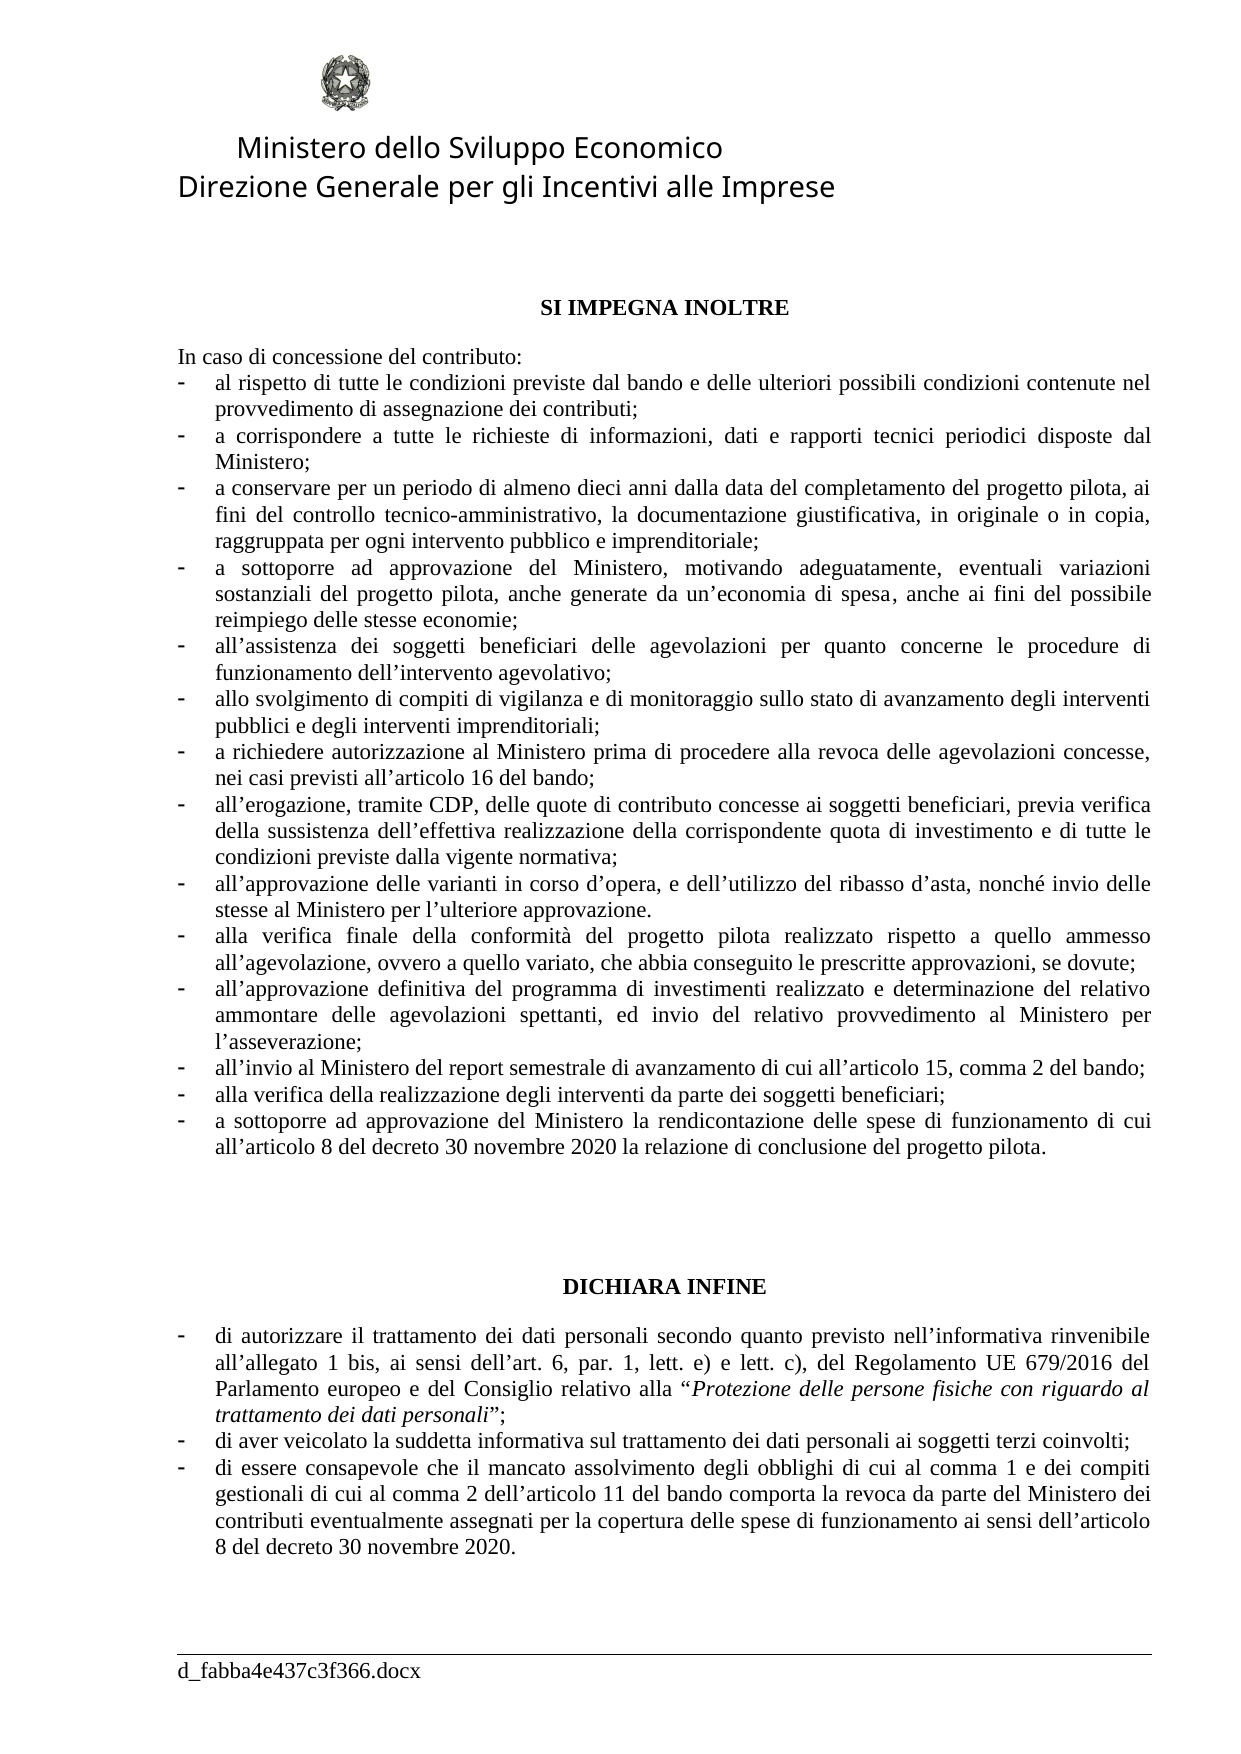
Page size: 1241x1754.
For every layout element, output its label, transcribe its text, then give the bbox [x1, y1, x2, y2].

list all’approvazione delle varianti in corso d’opera, e dell’utilizzo del ribasso d’asta, nonché invio delle stesse al Ministero per l’ulteriore approvazione. [177, 870, 1152, 922]
picture [318, 53, 373, 113]
list di essere consapevole che il mancato assolvimento degli obblighi di cui al comma 1 e dei compiti gestionali di cui al comma 2 dell’articolo 11 del bando comporta la revoca da parte del Ministero dei contributi eventualmente assegnati per la copertura delle spese di funzionamento ai sensi dell’articolo 8 del decreto 30 novembre 2020. [177, 1454, 1152, 1559]
list allo svolgimento di compiti di vigilanza e di monitoraggio sullo stato di avanzamento degli interventi pubblici e degli interventi imprenditoriali; [177, 685, 1152, 738]
list di aver veicolato la suddetta informativa sul trattamento dei dati personali ai soggetti terzi coinvolti; [177, 1428, 1152, 1454]
text SI IMPEGNA INOLTRE [177, 288, 1152, 322]
list al rispetto di tutte le condizioni previste dal bando e delle ulteriori possibili condizioni contenute nel provvedimento di assegnazione dei contributi; [177, 369, 1152, 422]
list all’approvazione definitiva del programma di investimenti realizzato e determinazione del relativo ammontare delle agevolazioni spettanti, ed invio del relativo provvedimento al Ministero per l’asseverazione; [177, 975, 1152, 1054]
list all’erogazione, tramite CDP, delle quote di contributo concesse ai soggetti beneficiari, previa verifica della sussistenza dell’effettiva realizzazione della corrispondente quota di investimento e di tutte le condizioni previste dalla vigente normativa; [177, 791, 1152, 870]
list all’invio al Ministero del report semestrale di avanzamento di cui all’articolo 15, comma 2 del bando; [177, 1054, 1152, 1081]
list a corrispondere a tutte le richieste di informazioni, dati e rapporti tecnici periodici disposte dal Ministero; [177, 422, 1152, 474]
list di autorizzare il trattamento dei dati personali secondo quanto previsto nell’informativa rinvenibile all’allegato 1 bis, ai sensi dell’art. 6, par. 1, lett. e) e lett. c), del Regolamento UE 679/2016 del Parlamento europeo e del Consiglio relativo alla “Protezione delle persone fisiche con riguardo al trattamento dei dati personali”; [177, 1322, 1152, 1428]
list all’assistenza dei soggetti beneficiari delle agevolazioni per quanto concerne le procedure di funzionamento dell’intervento agevolativo; [177, 633, 1152, 685]
list a sottoporre ad approvazione del Ministero la rendicontazione delle spese di funzionamento di cui all’articolo 8 del decreto 30 novembre 2020 la relazione di conclusione del progetto pilota. [177, 1107, 1152, 1160]
list alla verifica della realizzazione degli interventi da parte dei soggetti beneficiari; [177, 1081, 1152, 1107]
list a sottoporre ad approvazione del Ministero, motivando adeguatamente, eventuali variazioni sostanziali del progetto pilota, anche generate da un’economia di spesa, anche ai fini del possibile reimpiego delle stesse economie; [177, 553, 1152, 633]
list a conservare per un periodo di almeno dieci anni dalla data del completamento del progetto pilota, ai fini del controllo tecnico-amministrativo, la documentazione giustificativa, in originale o in copia, raggruppata per ogni intervento pubblico e imprenditoriale; [177, 474, 1152, 553]
text DICHIARA INFINE [177, 1268, 1152, 1301]
text In caso di concessione del contributo: [177, 343, 1152, 369]
list alla verifica finale della conformità del progetto pilota realizzato rispetto a quello ammesso all’agevolazione, ovvero a quello variato, che abbia conseguito le prescritte approvazioni, se dovute; [177, 922, 1152, 975]
list a richiedere autorizzazione al Ministero prima di procedere alla revoca delle agevolazioni concesse, nei casi previsti all’articolo 16 del bando; [177, 738, 1152, 791]
